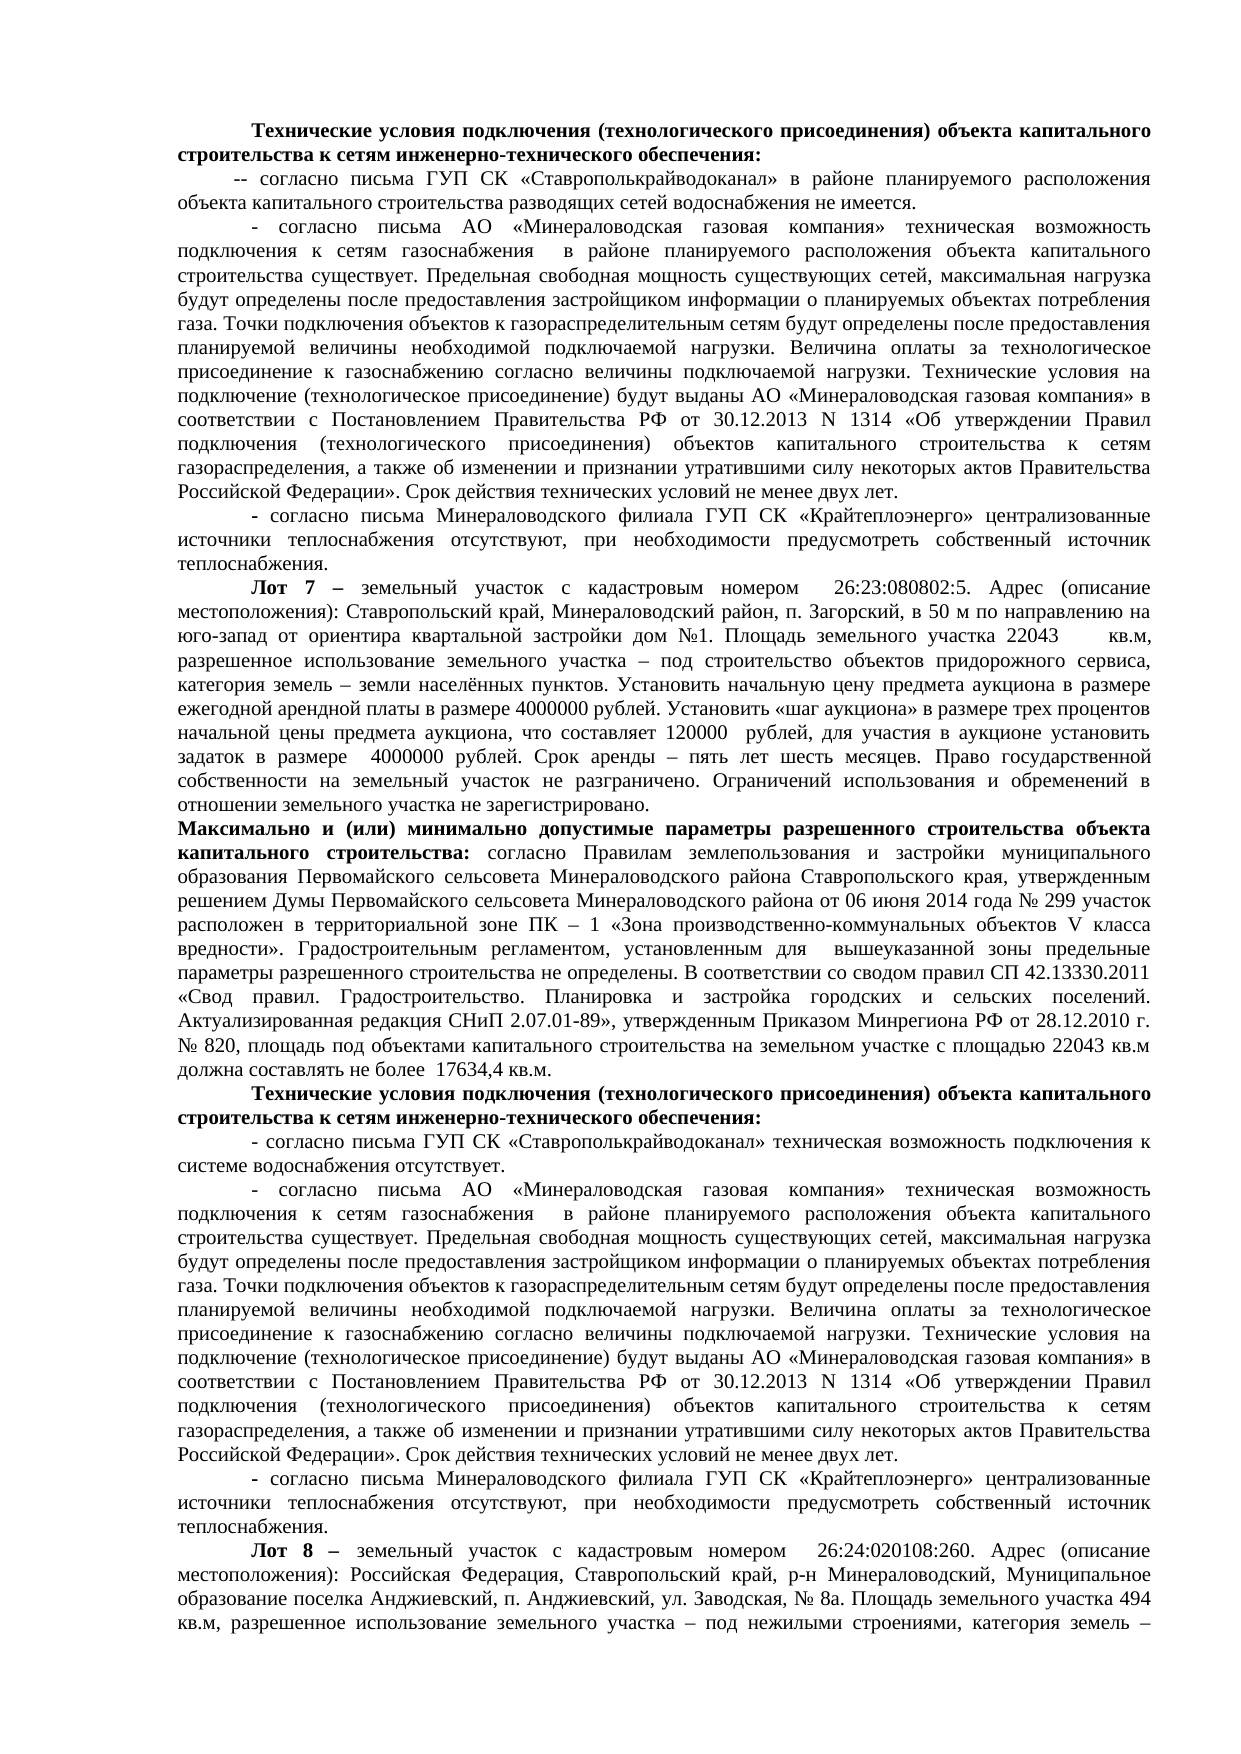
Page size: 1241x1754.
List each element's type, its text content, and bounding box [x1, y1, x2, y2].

text Лот 7 – земельный участок с кадастровым номером 26:23:080802:5. Адрес (описание местоположения): Ставропольский край, Минераловодский район, п. Загорский, в 50 м по направлению на юго-запад от ориентира квартальной застройки дом №1. Площадь земельного участка 22043 кв.м, разрешенное использование земельного участка – под строительство объектов придорожного сервиса, категория земель – земли населённых пунктов. Установить начальную цену предмета аукциона в размере ежегодной арендной платы в размере 4000000 рублей. Установить «шаг аукциона» в размере трех процентов начальной цены предмета аукциона, что составляет 120000 рублей, для участия в аукционе установить задаток в размере 4000000 рублей. Срок аренды – пять лет шесть месяцев. Право государственной собственности на земельный участок не разграничено. Ограничений использования и обременений в отношении земельного участка не зарегистрировано. [177, 575, 1152, 816]
text - согласно письма АО «Минераловодская газовая компания» техническая возможность подключения к сетям газоснабжения в районе планируемого расположения объекта капитального строительства существует. Предельная свободная мощность существующих сетей, максимальная нагрузка будут определены после предоставления застройщиком информации о планируемых объектах потребления газа. Точки подключения объектов к газораспределительным сетям будут определены после предоставления планируемой величины необходимой подключаемой нагрузки. Величина оплаты за технологическое присоединение к газоснабжению согласно величины подключаемой нагрузки. Технические условия на подключение (технологическое присоединение) будут выданы АО «Минераловодская газовая компания» в соответствии с Постановлением Правительства РФ от 30.12.2013 N 1314 «Об утверждении Правил подключения (технологического присоединения) объектов капитального строительства к сетям газораспределения, а также об изменении и признании утратившими силу некоторых актов Правительства Российской Федерации». Срок действия технических условий не менее двух лет. [177, 1177, 1152, 1466]
text - согласно письма ГУП СК «Ставрополькрайводоканал» техническая возможность подключения к системе водоснабжения отсутствует. [177, 1129, 1152, 1177]
text Максимально и (или) минимально допустимые параметры разрешенного строительства объекта капитального строительства: согласно Правилам землепользования и застройки муниципального образования Первомайского сельсовета Минераловодского района Ставропольского края, утвержденным решением Думы Первомайского сельсовета Минераловодского района от 06 июня 2014 года № 299 участок расположен в территориальной зоне ПК – 1 «Зона производственно-коммунальных объектов V класса вредности». Градостроительным регламентом, установленным для вышеуказанной зоны предельные параметры разрешенного строительства не определены. В соответствии со сводом правил СП 42.13330.2011 «Свод правил. Градостроительство. Планировка и застройка городских и сельских поселений. Актуализированная редакция СНиП 2.07.01-89», утвержденным Приказом Минрегиона РФ от 28.12.2010 г. № 820, площадь под объектами капитального строительства на земельном участке с площадью 22043 кв.м должна составлять не более 17634,4 кв.м. [177, 816, 1152, 1081]
text - согласно письма Минераловодского филиала ГУП СК «Крайтеплоэнерго» централизованные источники теплоснабжения отсутствуют, при необходимости предусмотреть собственный источник теплоснабжения. [177, 1466, 1152, 1538]
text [177, 1538, 1152, 1634]
text - согласно письма Минераловодского филиала ГУП СК «Крайтеплоэнерго» централизованные источники теплоснабжения отсутствуют, при необходимости предусмотреть собственный источник теплоснабжения. [177, 503, 1152, 575]
text Технические условия подключения (технологического присоединения) объекта капитального строительства к сетям инженерно-технического обеспечения: [177, 118, 1152, 166]
text -- согласно письма ГУП СК «Ставрополькрайводоканал» в районе планируемого расположения объекта капитального строительства разводящих сетей водоснабжения не имеется. [177, 166, 1152, 214]
text Технические условия подключения (технологического присоединения) объекта капитального строительства к сетям инженерно-технического обеспечения: [177, 1081, 1152, 1129]
text - согласно письма АО «Минераловодская газовая компания» техническая возможность подключения к сетям газоснабжения в районе планируемого расположения объекта капитального строительства существует. Предельная свободная мощность существующих сетей, максимальная нагрузка будут определены после предоставления застройщиком информации о планируемых объектах потребления газа. Точки подключения объектов к газораспределительным сетям будут определены после предоставления планируемой величины необходимой подключаемой нагрузки. Величина оплаты за технологическое присоединение к газоснабжению согласно величины подключаемой нагрузки. Технические условия на подключение (технологическое присоединение) будут выданы АО «Минераловодская газовая компания» в соответствии с Постановлением Правительства РФ от 30.12.2013 N 1314 «Об утверждении Правил подключения (технологического присоединения) объектов капитального строительства к сетям газораспределения, а также об изменении и признании утратившими силу некоторых актов Правительства Российской Федерации». Срок действия технических условий не менее двух лет. [177, 214, 1152, 503]
